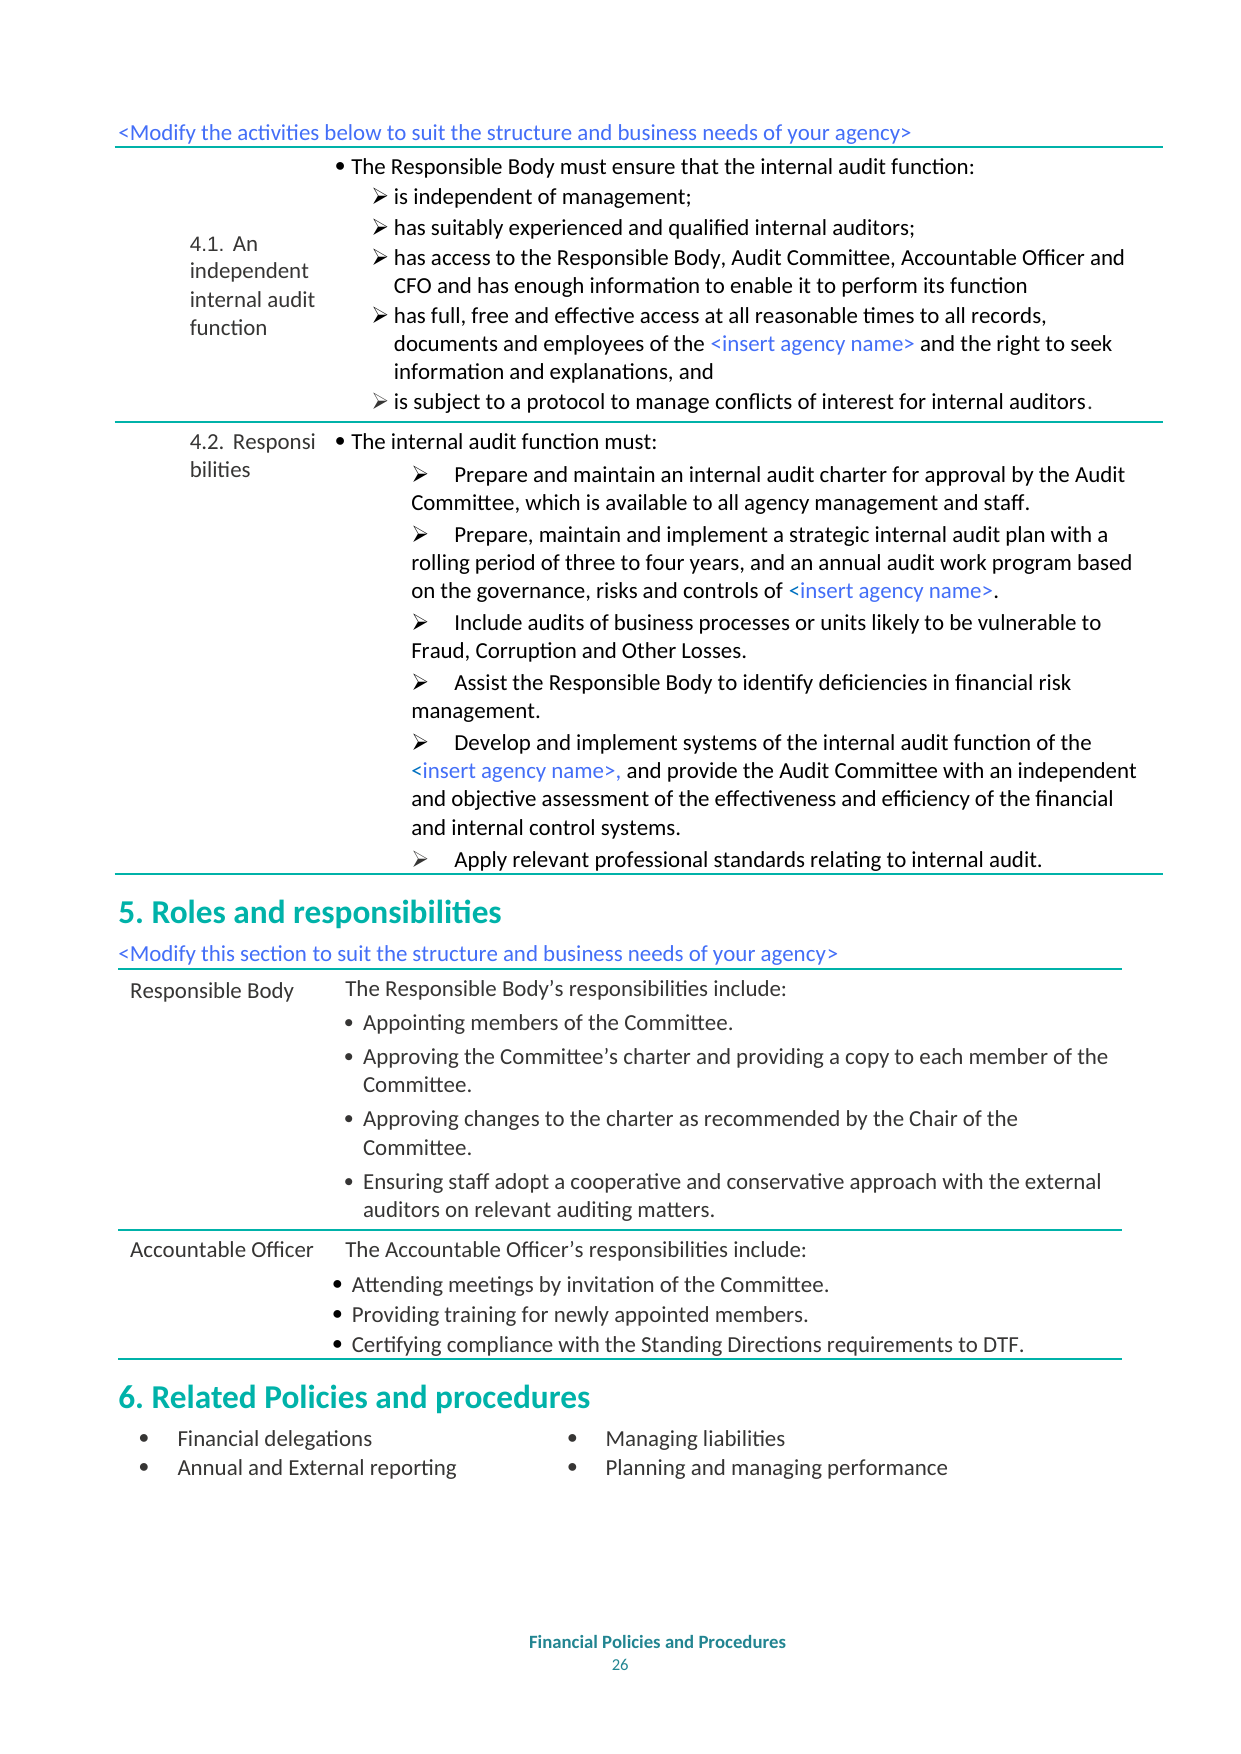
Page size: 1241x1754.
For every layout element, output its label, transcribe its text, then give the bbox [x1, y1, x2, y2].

table_cell Accountable Officer [118, 1231, 333, 1358]
subtitle 5. Roles and responsibilities [118, 900, 1122, 929]
table_header Responsible Body [118, 970, 333, 1229]
table_cell Responsibilities [115, 423, 336, 873]
table_header The Responsible Body’s responsibilities include: Appointing members of the Committee. Approving the Committee’s charter and providing a copy to each member of the Committee. Approving changes to the charter as recommended by the Chair of the Committee. Ensuring staff adopt a cooperative and conservative approach with the external auditors on relevant auditing matters. [333, 970, 1122, 1229]
table_cell The internal audit function must: Prepare and maintain an internal audit charter for approval by the Audit Committee, which is available to all agency management and staff. Prepare, maintain and implement a strategic internal audit plan with a rolling period of three to four years, and an annual audit work program based on the governance, risks and controls of <insert agency name>. Include audits of business processes or units likely to be vulnerable to Fraud, Corruption and Other Losses. Assist the Responsible Body to identify deficiencies in financial risk management. Develop and implement systems of the internal audit function of the <insert agency name>, and provide the Audit Committee with an independent and objective assessment of the effectiveness and efficiency of the financial and internal control systems. Apply relevant professional standards relating to internal audit. [336, 423, 1163, 873]
table_cell The Accountable Officer’s responsibilities include: Attending meetings by invitation of the Committee. Providing training for newly appointed members. Certifying compliance with the Standing Directions requirements to DTF. [333, 1231, 1122, 1358]
table_header Managing liabilities [573, 1425, 1133, 1453]
subtitle 6. Related Policies and procedures [118, 1385, 1122, 1414]
table_cell Planning and managing performance [573, 1453, 1133, 1481]
table_header Financial delegations [118, 1425, 572, 1453]
text <Modify this section to suit the structure and business needs of your agency> [118, 939, 1122, 967]
table_header The Responsible Body must ensure that the internal audit function: is independent of management; has suitably experienced and qualified internal auditors; has access to the Responsible Body, Audit Committee, Accountable Officer and CFO and has enough information to enable it to perform its function has full, free and effective access at all reasonable times to all records, documents and employees of the <insert agency name> and the right to seek information and explanations, and is subject to a protocol to manage conflicts of interest for internal auditors. [336, 148, 1163, 421]
table_header An independent internal audit function [115, 148, 336, 421]
table_cell Annual and External reporting [118, 1453, 572, 1481]
text <Modify the activities below to suit the structure and business needs of your agency> [118, 118, 1122, 146]
